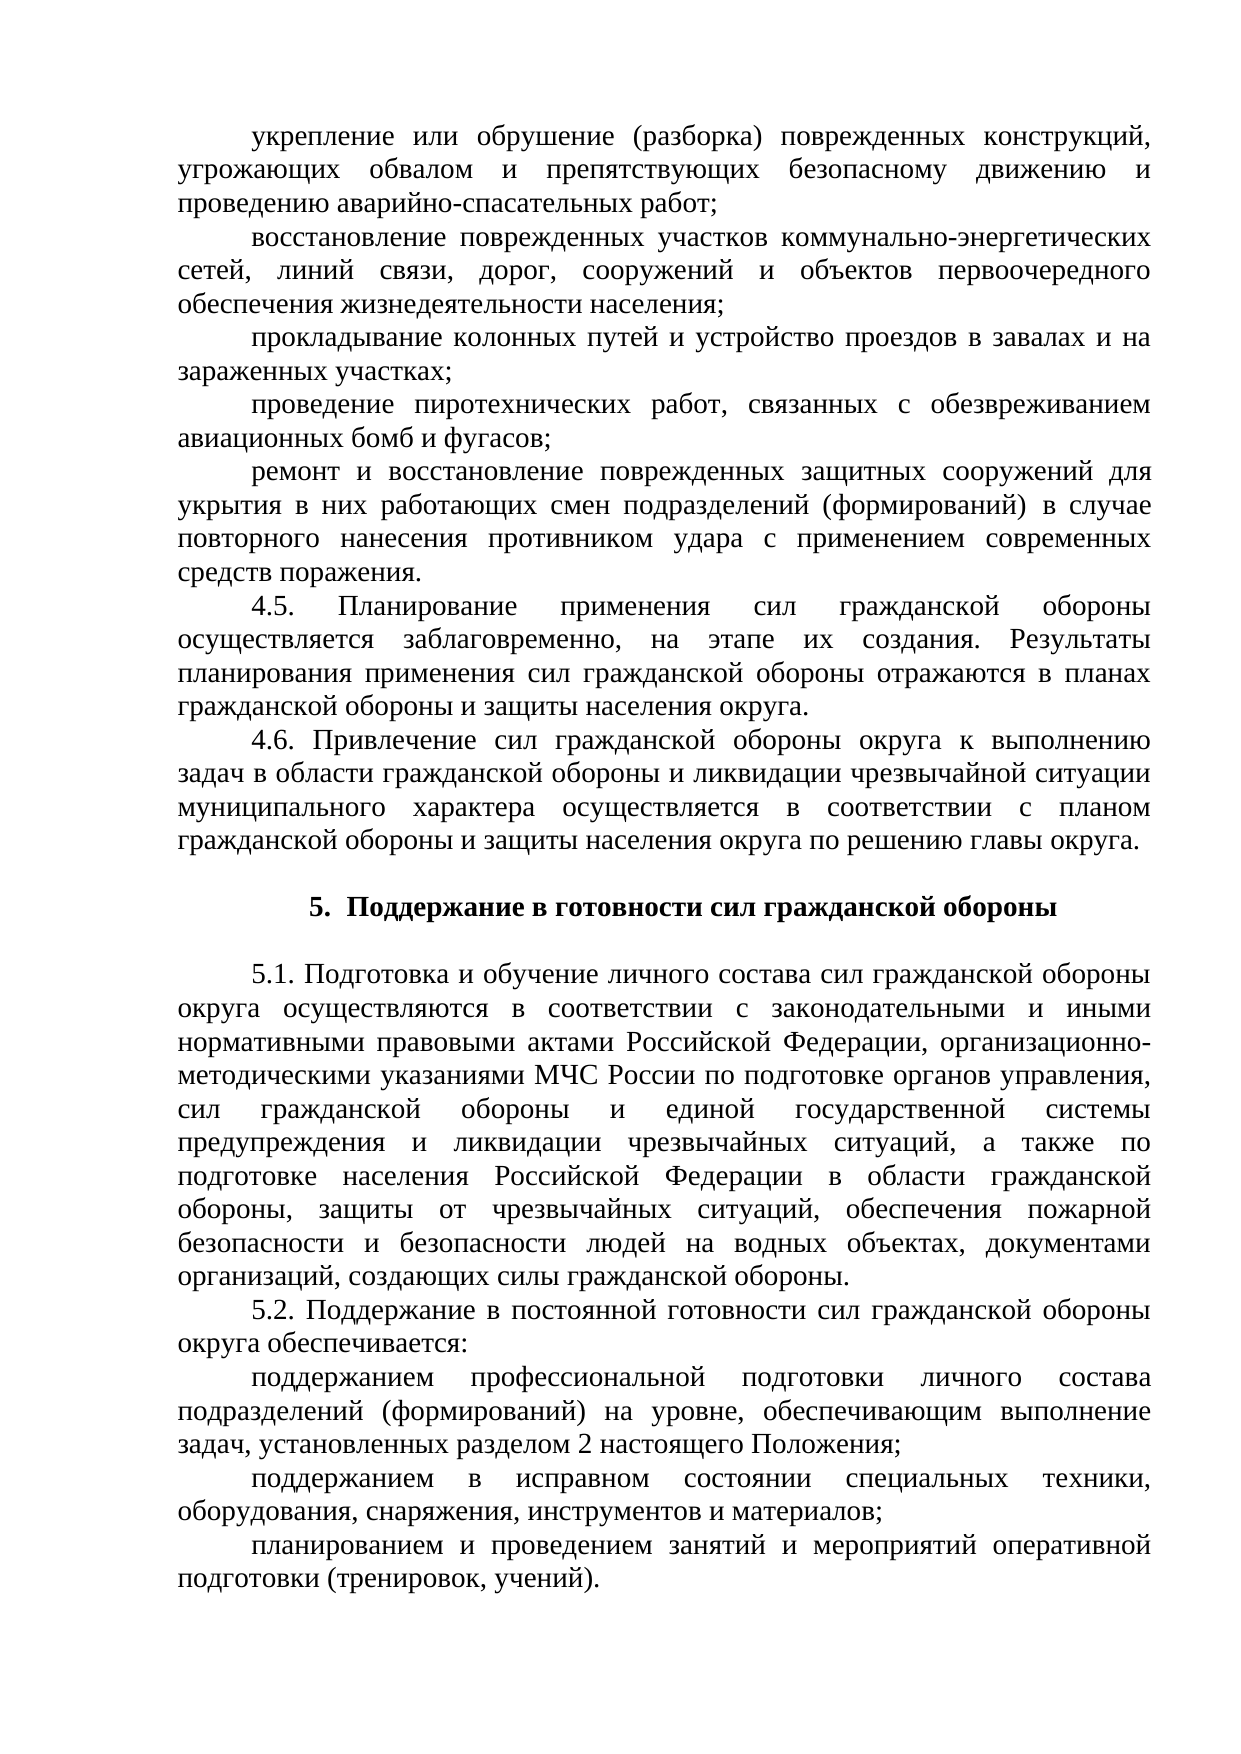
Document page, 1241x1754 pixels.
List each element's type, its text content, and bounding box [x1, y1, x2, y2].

text 4.6. Привлечение сил гражданской обороны округа к выполнению задач в области гражданской обороны и ликвидации чрезвычайной ситуации муниципального характера осуществляется в соответствии с планом гражданской обороны и защиты населения округа по решению главы округа. [177, 722, 1152, 856]
text поддержанием профессиональной подготовки личного состава подразделений (формирований) на уровне, обеспечивающим выполнение задач, установленных разделом 2 настоящего Положения; [177, 1359, 1152, 1460]
text укрепление или обрушение (разборка) поврежденных конструкций, угрожающих обвалом и препятствующих безопасному движению и проведению аварийно-спасательных работ; [177, 118, 1152, 219]
text восстановление поврежденных участков коммунально-энергетических сетей, линий связи, дорог, сооружений и объектов первоочередного обеспечения жизнедеятельности населения; [177, 219, 1152, 319]
text 5.1. Подготовка и обучение личного состава сил гражданской обороны округа осуществляются в соответствии с законодательными и иными нормативными правовыми актами Российской Федерации, организационно-методическими указаниями МЧС России по подготовке органов управления, сил гражданской обороны и единой государственной системы предупреждения и ликвидации чрезвычайных ситуаций, а также по подготовке населения Российской Федерации в области гражданской обороны, защиты от чрезвычайных ситуаций, обеспечения пожарной безопасности и безопасности людей на водных объектах, документами организаций, создающих силы гражданской обороны. [177, 957, 1152, 1292]
text прокладывание колонных путей и устройство проездов в завалах и на зараженных участках; [177, 319, 1152, 386]
text планированием и проведением занятий и мероприятий оперативной подготовки (тренировок, учений). [177, 1527, 1152, 1594]
text поддержанием в исправном состоянии специальных техники, оборудования, снаряжения, инструментов и материалов; [177, 1460, 1152, 1527]
text 5.2. Поддержание в постоянной готовности сил гражданской обороны округа обеспечивается: [177, 1292, 1152, 1359]
list Поддержание в готовности сил гражданской обороны [215, 889, 1152, 923]
text ремонт и восстановление поврежденных защитных сооружений для укрытия в них работающих смен подразделений (формирований) в случае повторного нанесения противником удара с применением современных средств поражения. [177, 453, 1152, 588]
text 4.5. Планирование применения сил гражданской обороны осуществляется заблаговременно, на этапе их создания. Результаты планирования применения сил гражданской обороны отражаются в планах гражданской обороны и защиты населения округа. [177, 588, 1152, 722]
text проведение пиротехнических работ, связанных с обезвреживанием авиационных бомб и фугасов; [177, 386, 1152, 453]
